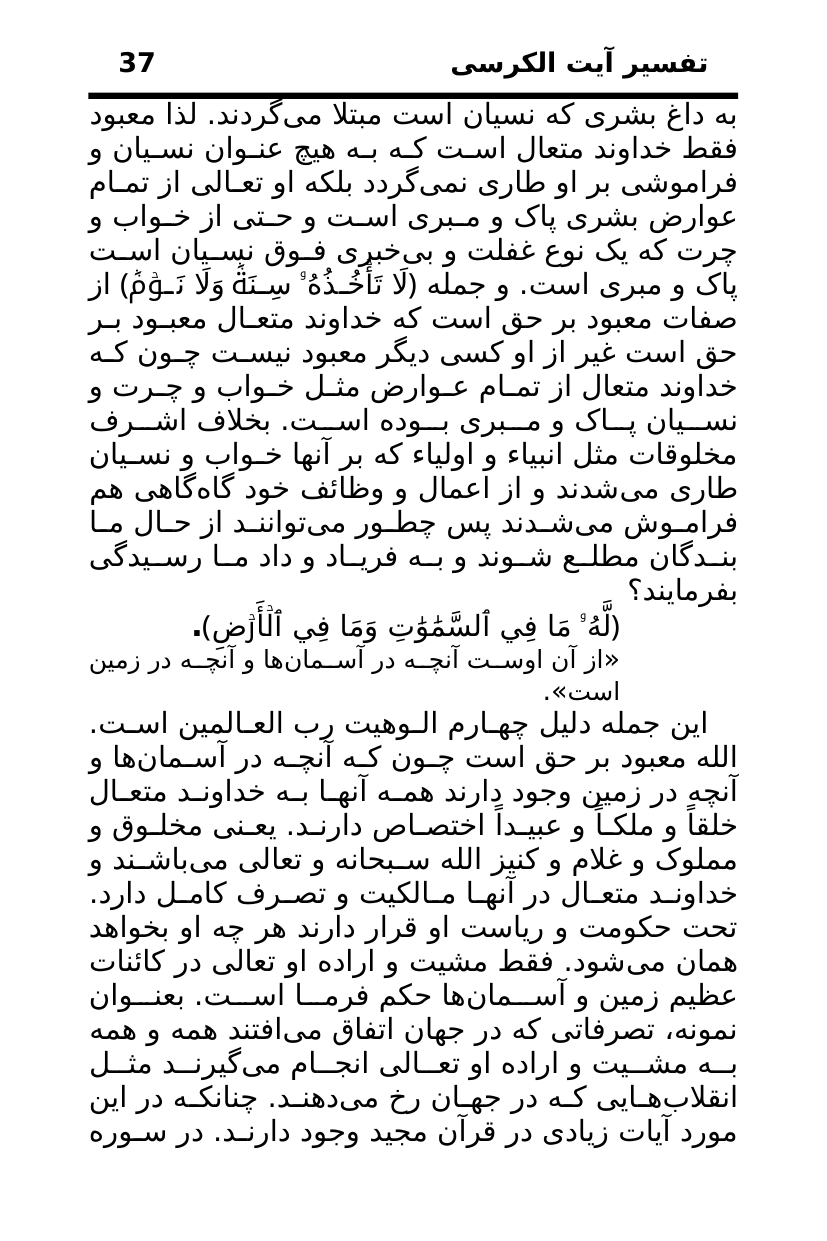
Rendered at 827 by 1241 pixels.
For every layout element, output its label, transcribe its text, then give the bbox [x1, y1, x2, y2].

text «از آن اوست آنچه در آسمان‌ها و آنچه در زمین است». [89, 643, 620, 706]
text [89, 98, 738, 607]
text ﴿لَّهُۥ مَا فِي ٱلسَّمَٰوَٰتِ وَمَا فِي ٱلۡأَرۡضِ﴾. [89, 607, 620, 643]
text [89, 706, 738, 1148]
